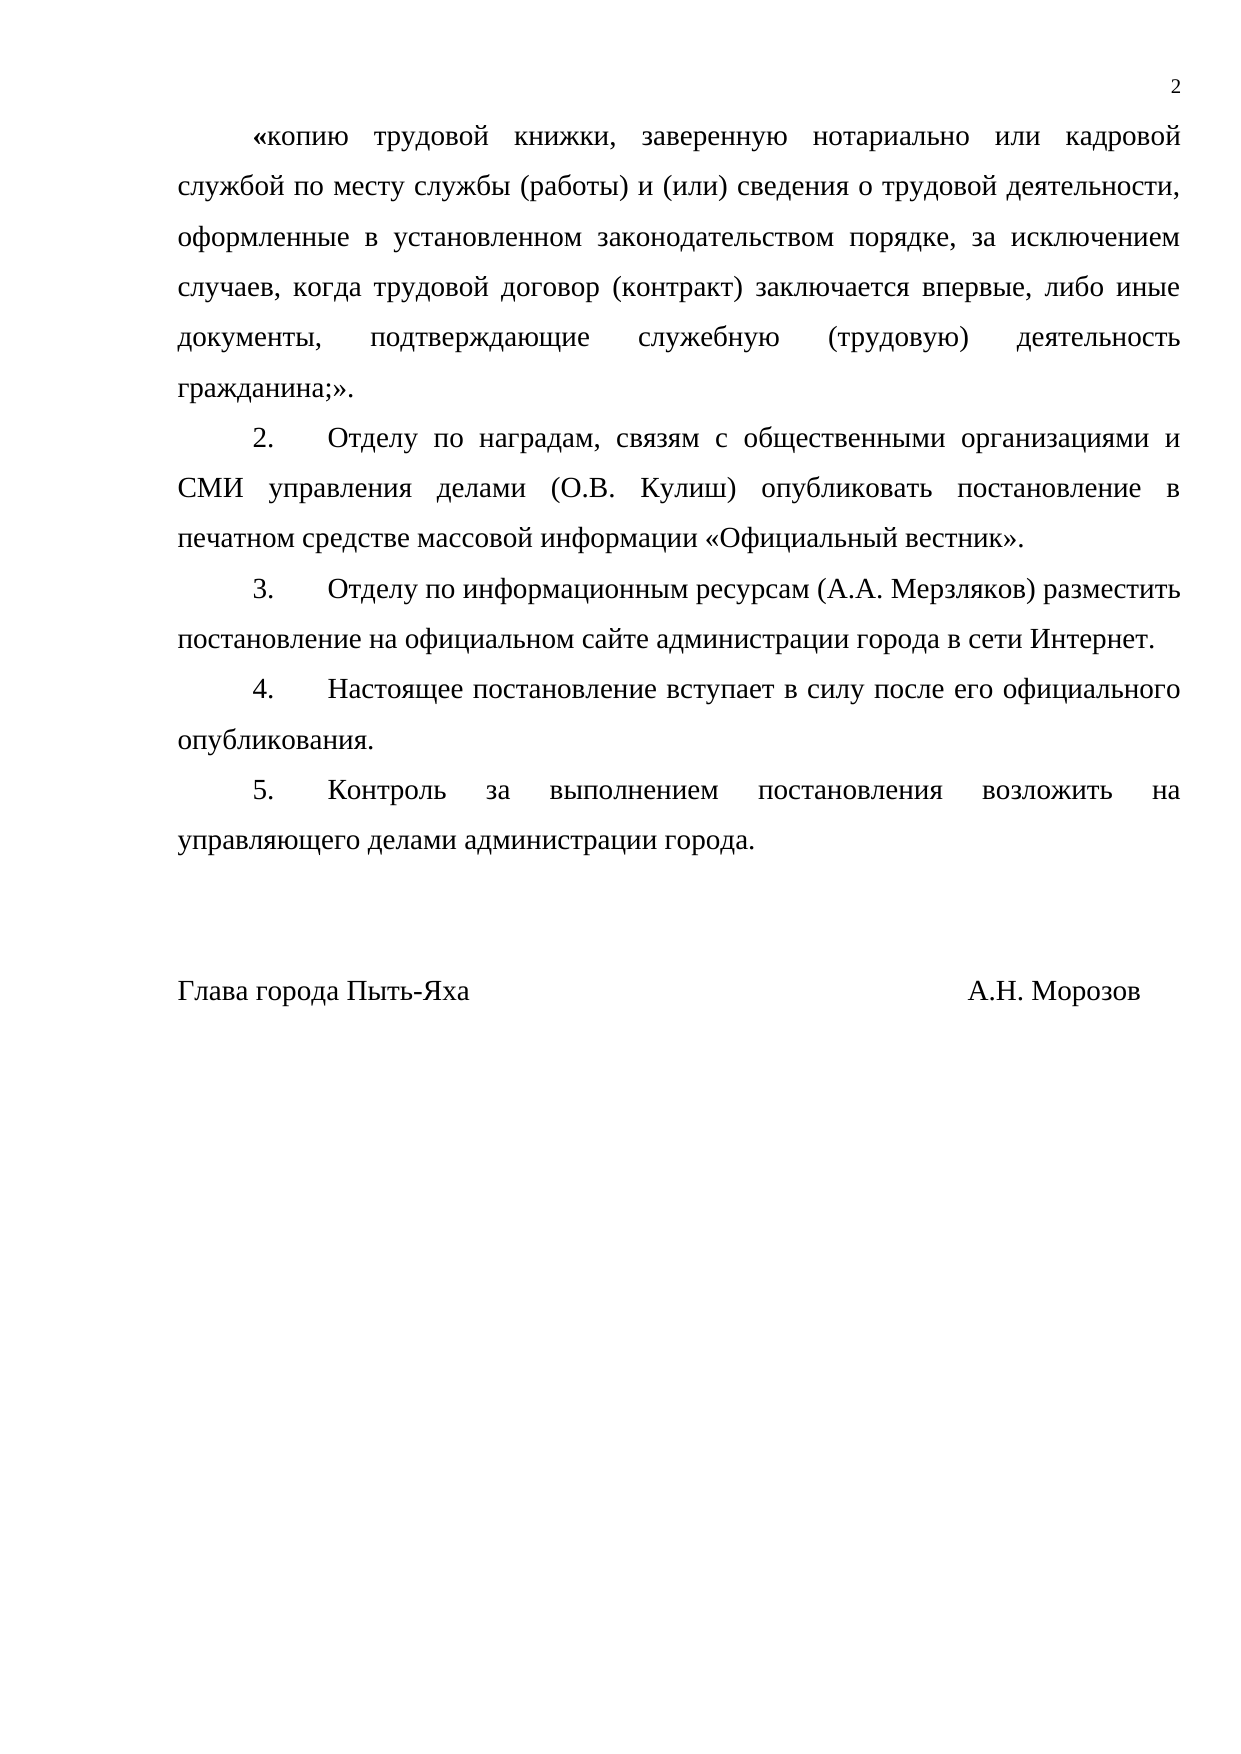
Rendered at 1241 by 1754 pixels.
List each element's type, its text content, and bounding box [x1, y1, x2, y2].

text «копию трудовой книжки, заверенную нотариально или кадровой службой по месту службы (работы) и (или) сведения о трудовой деятельности, оформленные в установленном законодательством порядке, за исключением случаев, когда трудовой договор (контракт) заключается впервые, либо иные документы, подтверждающие служебную (трудовую) деятельность гражданина;». [177, 118, 1181, 403]
text 2. Отделу по наградам, связям с общественными организациями и СМИ управления делами (О.В. Кулиш) опубликовать постановление в печатном средстве массовой информации «Официальный вестник». [177, 420, 1181, 554]
text Глава города Пыть-Яха А.Н. Морозов [177, 973, 1181, 1007]
text 5. Контроль за выполнением постановления возложить на управляющего делами администрации города. [177, 772, 1181, 856]
text 4. Настоящее постановление вступает в силу после его официального опубликования. [177, 672, 1181, 755]
text 3. Отделу по информационным ресурсам (А.А. Мерзляков) разместить постановление на официальном сайте администрации города в сети Интернет. [177, 571, 1181, 655]
